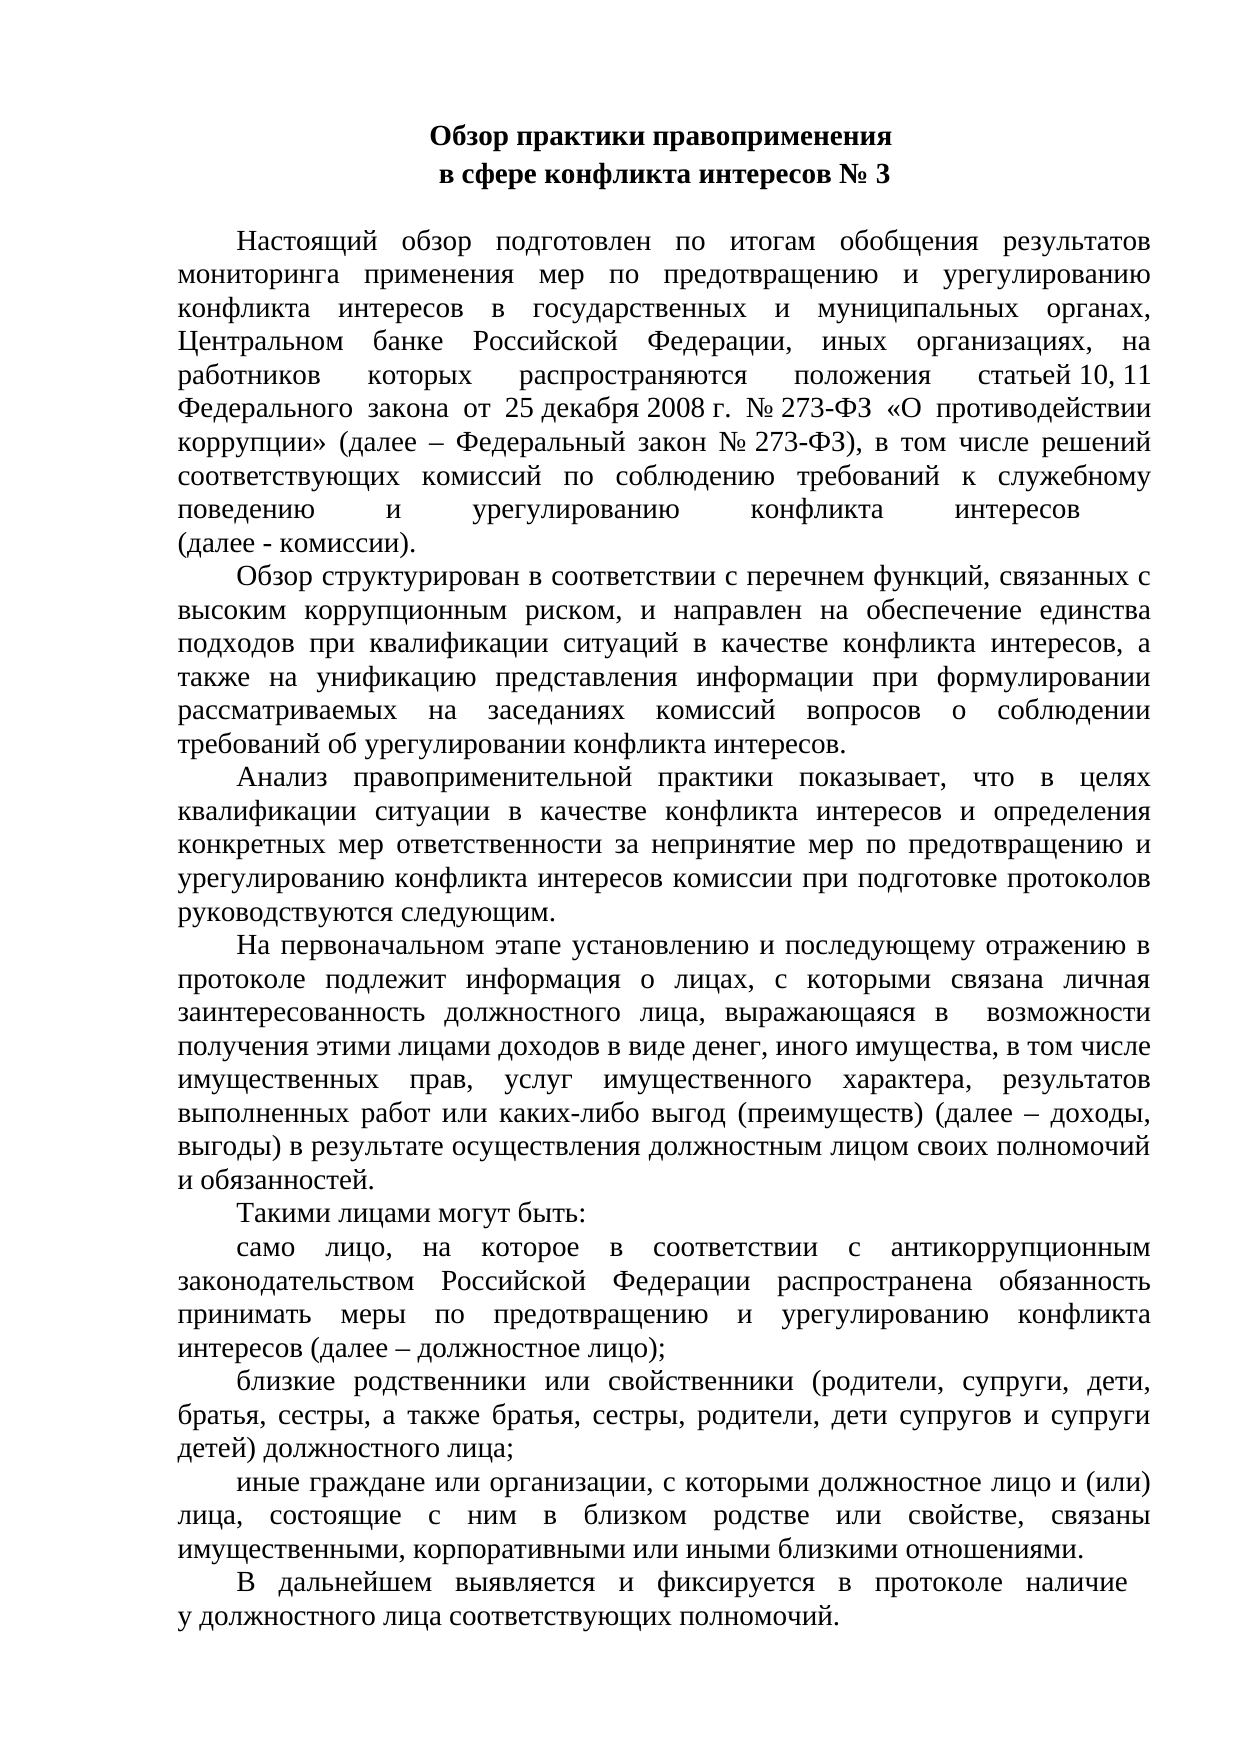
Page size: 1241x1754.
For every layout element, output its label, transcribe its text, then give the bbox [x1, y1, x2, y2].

text само лицо, на которое в соответствии с антикоррупционным законодательством Российской Федерации распространена обязанность принимать меры по предотвращению и урегулированию конфликта интересов (далее – должностное лицо); [177, 1229, 1152, 1363]
text близкие родственники или свойственники (родители, супруги, дети, братья, сестры, а также братья, сестры, родители, дети супругов и супруги детей) должностного лица; [177, 1363, 1152, 1464]
text Обзор структурирован в соответствии с перечнем функций, связанных с высоким коррупционным риском, и направлен на обеспечение единства подходов при квалификации ситуаций в качестве конфликта интересов, а также на унификацию представления информации при формулировании рассматриваемых на заседаниях комиссий вопросов о соблюдении требований об урегулировании конфликта интересов. [177, 558, 1152, 759]
text На первоначальном этапе установлению и последующему отражению в протоколе подлежит информация о лицах, с которыми связана личная заинтересованность должностного лица, выражающаяся в возможности получения этими лицами доходов в виде денег, иного имущества, в том числе имущественных прав, услуг имущественного характера, результатов выполненных работ или каких-либо выгод (преимуществ) (далее – доходы, выгоды) в результате осуществления должностным лицом своих полномочий и обязанностей. [177, 927, 1152, 1196]
text Анализ правоприменительной практики показывает, что в целях квалификации ситуации в качестве конфликта интересов и определения конкретных мер ответственности за непринятие мер по предотвращению и урегулированию конфликта интересов комиссии при подготовке протоколов руководствуются следующим. [177, 759, 1152, 927]
text иные граждане или организации, с которыми должностное лицо и (или) лица, состоящие с ним в близком родстве или свойстве, связаны имущественными, корпоративными или иными близкими отношениями. [177, 1464, 1152, 1564]
text Обзор практики правоприменения в сфере конфликта интересов № 3 [177, 118, 1152, 190]
text Настоящий обзор подготовлен по итогам обобщения результатов мониторинга применения мер по предотвращению и урегулированию конфликта интересов в государственных и муниципальных органах, Центральном банке Российской Федерации, иных организациях, на работников которых распространяются положения статьей 10, 11 Федерального закона от 25 декабря 2008 г. № 273-ФЗ «О противодействии коррупции» (далее – Федеральный закон № 273-ФЗ), в том числе решений соответствующих комиссий по соблюдению требований к служебному поведению и урегулированию конфликта интересов (далее - комиссии). [177, 223, 1152, 558]
text Такими лицами могут быть: [177, 1196, 1152, 1229]
text В дальнейшем выявляется и фиксируется в протоколе наличие у должностного лица соответствующих полномочий. [177, 1564, 1152, 1632]
